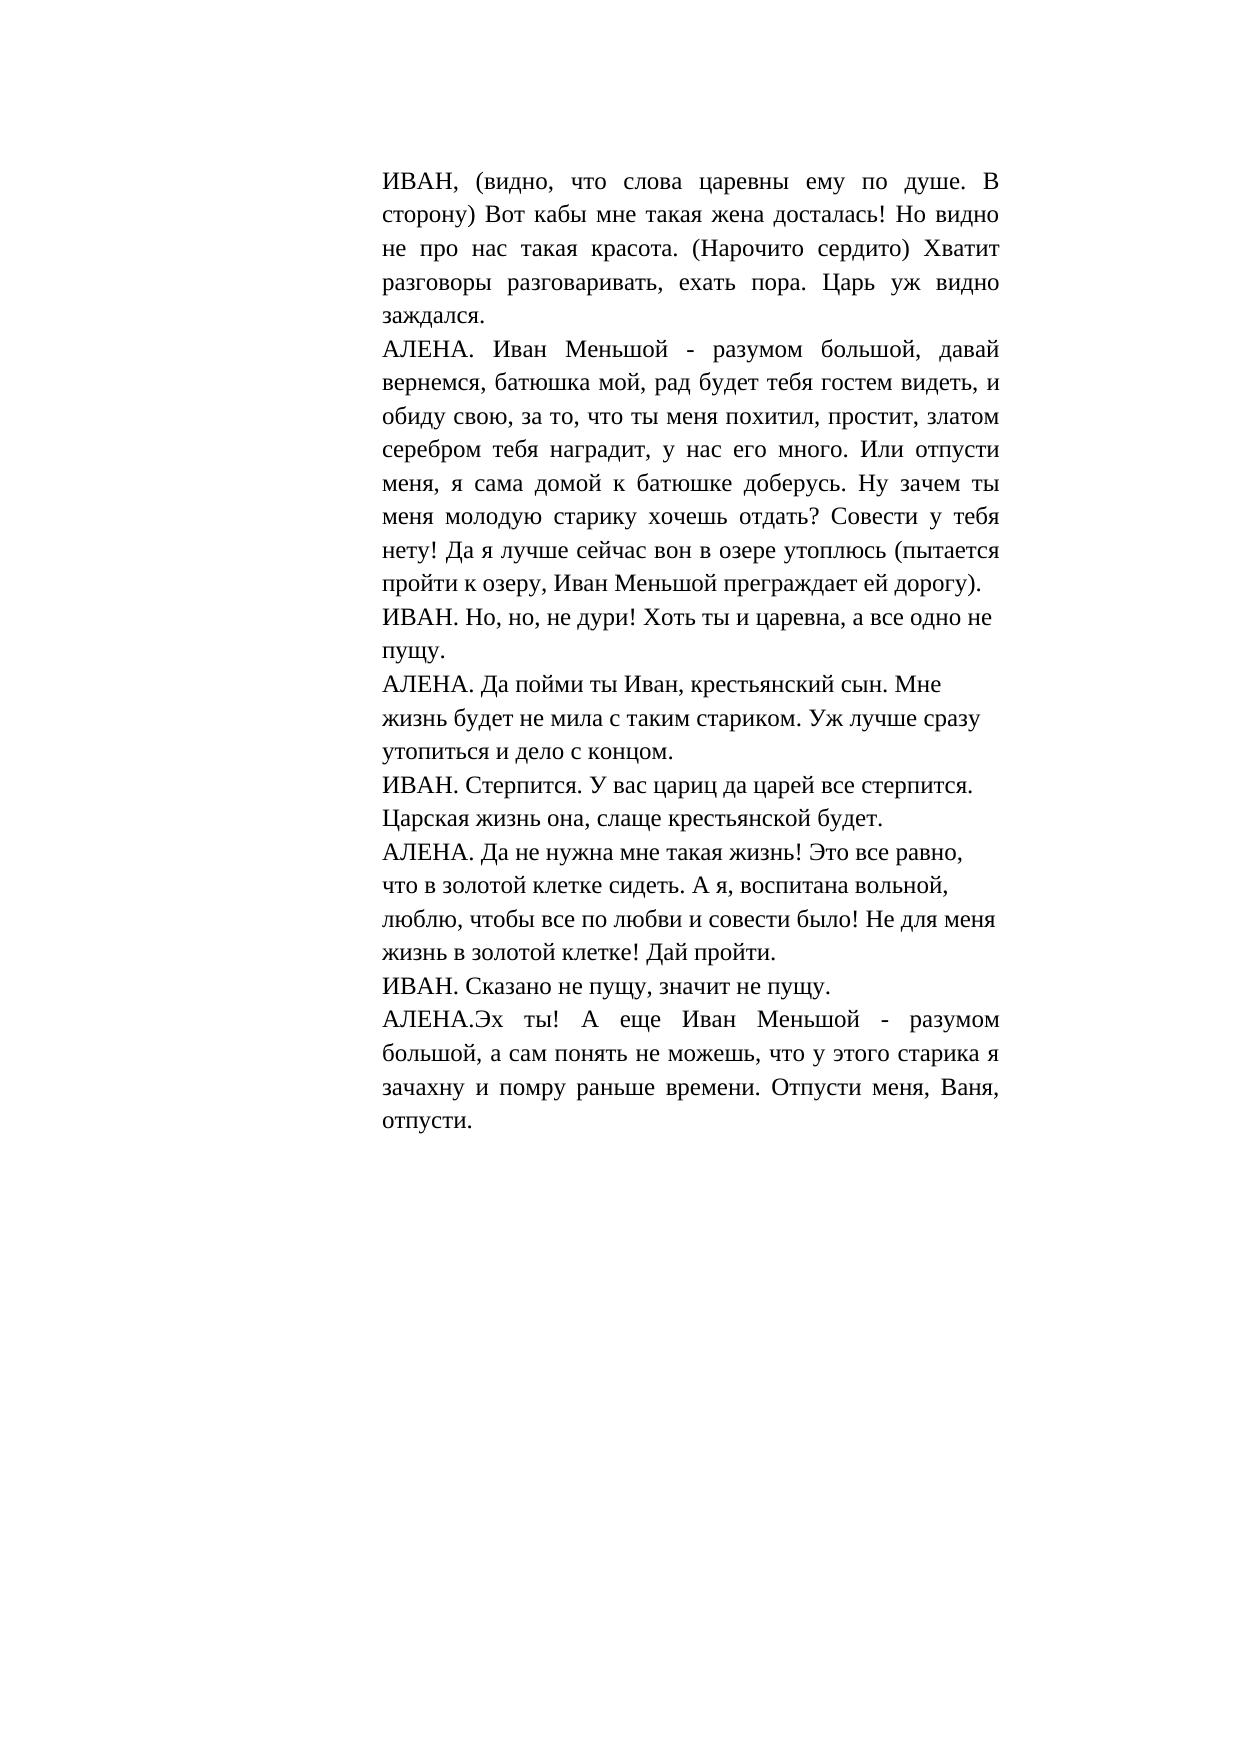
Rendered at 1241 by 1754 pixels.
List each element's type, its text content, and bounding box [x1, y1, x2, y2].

text ИВАН. Стерпится. У вас цариц да царей все стерпится. Царская жизнь она, слаще крестьянской будет. [382, 766, 1000, 833]
text АЛЕНА. Да не нужна мне такая жизнь! Это все равно, что в золотой клетке сидеть. А я, воспитана вольной, люблю, чтобы все по любви и совести было! Не для меня жизнь в золотой клетке! Дай пройти. [382, 833, 1000, 967]
text АЛЕНА. Да пойми ты Иван, крестьянский сын. Мне жизнь будет не мила с таким стариком. Уж лучше сразу утопиться и дело с концом. [382, 666, 1000, 766]
text ИВАН, (видно, что слова царевны ему по душе. В сторону) Вот кабы мне такая жена досталась! Но видно не про нас такая красота. (Нарочито сердито) Хватит разговоры разговаривать, ехать пора. Царь уж видно заждался. [382, 162, 1000, 330]
text ИВАН. Но, но, не дури! Хоть ты и царевна, а все одно не пущу. [382, 598, 1000, 666]
text АЛЕНА. Иван Меньшой - разумом большой, давай вернемся, батюшка мой, рад будет тебя гостем видеть, и обиду свою, за то, что ты меня похитил, простит, златом серебром тебя наградит, у нас его много. Или отпусти меня, я сама домой к батюшке доберусь. Ну зачем ты меня молодую старику хочешь отдать? Совести у тебя нету! Да я лучше сейчас вон в озере утоплюсь (пытается пройти к озеру, Иван Меньшой преграждает ей дорогу). [382, 330, 1000, 598]
text АЛЕНА.Эх ты! А еще Иван Меньшой - разумом большой, а сам понять не можешь, что у этого старика я зачахну и помру раньше времени. Отпусти меня, Ваня, отпусти. [382, 1001, 1000, 1135]
text ИВАН. Сказано не пущу, значит не пущу. [382, 967, 1000, 1001]
